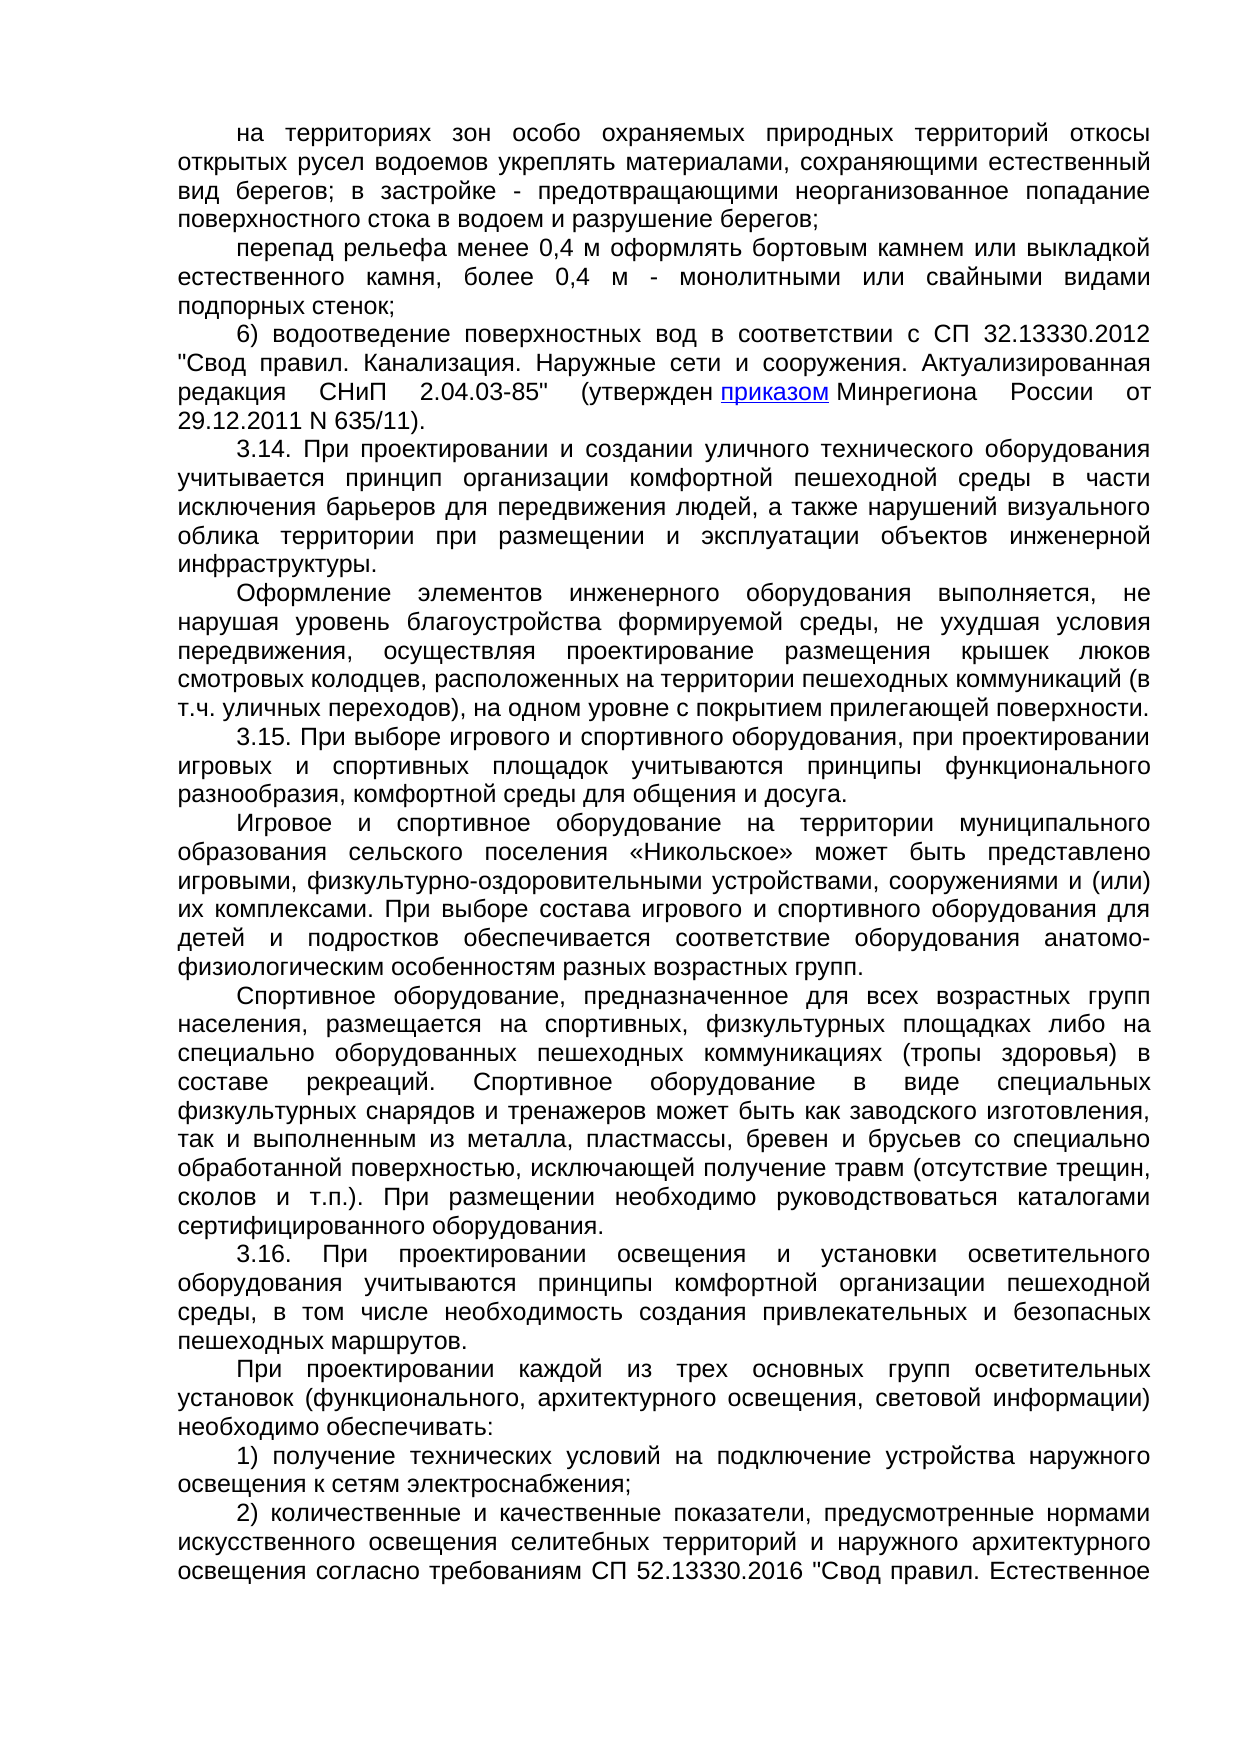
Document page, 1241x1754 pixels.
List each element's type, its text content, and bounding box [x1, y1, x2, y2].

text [177, 1498, 1152, 1584]
text 6) водоотведение поверхностных вод в соответствии с СП 32.13330.2012 "Свод правил. Канализация. Наружные сети и сооружения. Актуализированная редакция СНиП 2.04.03-85" (утвержден приказом Минрегиона России от 29.12.2011 N 635/11). [177, 319, 1152, 434]
text перепад рельефа менее 0,4 м оформлять бортовым камнем или выкладкой естественного камня, более 0,4 м - монолитными или свайными видами подпорных стенок; [177, 233, 1152, 319]
text 3.16. При проектировании освещения и установки осветительного оборудования учитываются принципы комфортной организации пешеходной среды, в том числе необходимость создания привлекательных и безопасных пешеходных маршрутов. [177, 1239, 1152, 1354]
text Оформление элементов инженерного оборудования выполняется, не нарушая уровень благоустройства формируемой среды, не ухудшая условия передвижения, осуществляя проектирование размещения крышек люков смотровых колодцев, расположенных на территории пешеходных коммуникаций (в т.ч. уличных переходов), на одном уровне с покрытием прилегающей поверхности. [177, 578, 1152, 722]
text Игровое и спортивное оборудование на территории муниципального образования сельского поселения «Никольское» может быть представлено игровыми, физкультурно-оздоровительными устройствами, сооружениями и (или) их комплексами. При выборе состава игрового и спортивного оборудования для детей и подростков обеспечивается соответствие оборудования анатомо-физиологическим особенностям разных возрастных групп. [177, 808, 1152, 981]
text на территориях зон особо охраняемых природных территорий откосы открытых русел водоемов укреплять материалами, сохраняющими естественный вид берегов; в застройке - предотвращающими неорганизованное попадание поверхностного стока в водоем и разрушение берегов; [177, 118, 1152, 233]
text 1) получение технических условий на подключение устройства наружного освещения к сетям электроснабжения; [177, 1441, 1152, 1498]
text 3.15. При выборе игрового и спортивного оборудования, при проектировании игровых и спортивных площадок учитываются принципы функционального разнообразия, комфортной среды для общения и досуга. [177, 722, 1152, 808]
text Спортивное оборудование, предназначенное для всех возрастных групп населения, размещается на спортивных, физкультурных площадках либо на специально оборудованных пешеходных коммуникациях (тропы здоровья) в составе рекреаций. Спортивное оборудование в виде специальных физкультурных снарядов и тренажеров может быть как заводского изготовления, так и выполненным из металла, пластмассы, бревен и брусьев со специально обработанной поверхностью, исключающей получение травм (отсутствие трещин, сколов и т.п.). При размещении необходимо руководствоваться каталогами сертифицированного оборудования. [177, 981, 1152, 1239]
text При проектировании каждой из трех основных групп осветительных установок (функционального, архитектурного освещения, световой информации) необходимо обеспечивать: [177, 1354, 1152, 1441]
text 3.14. При проектировании и создании уличного технического оборудования учитывается принцип организации комфортной пешеходной среды в части исключения барьеров для передвижения людей, а также нарушений визуального облика территории при размещении и эксплуатации объектов инженерной инфраструктуры. [177, 434, 1152, 578]
